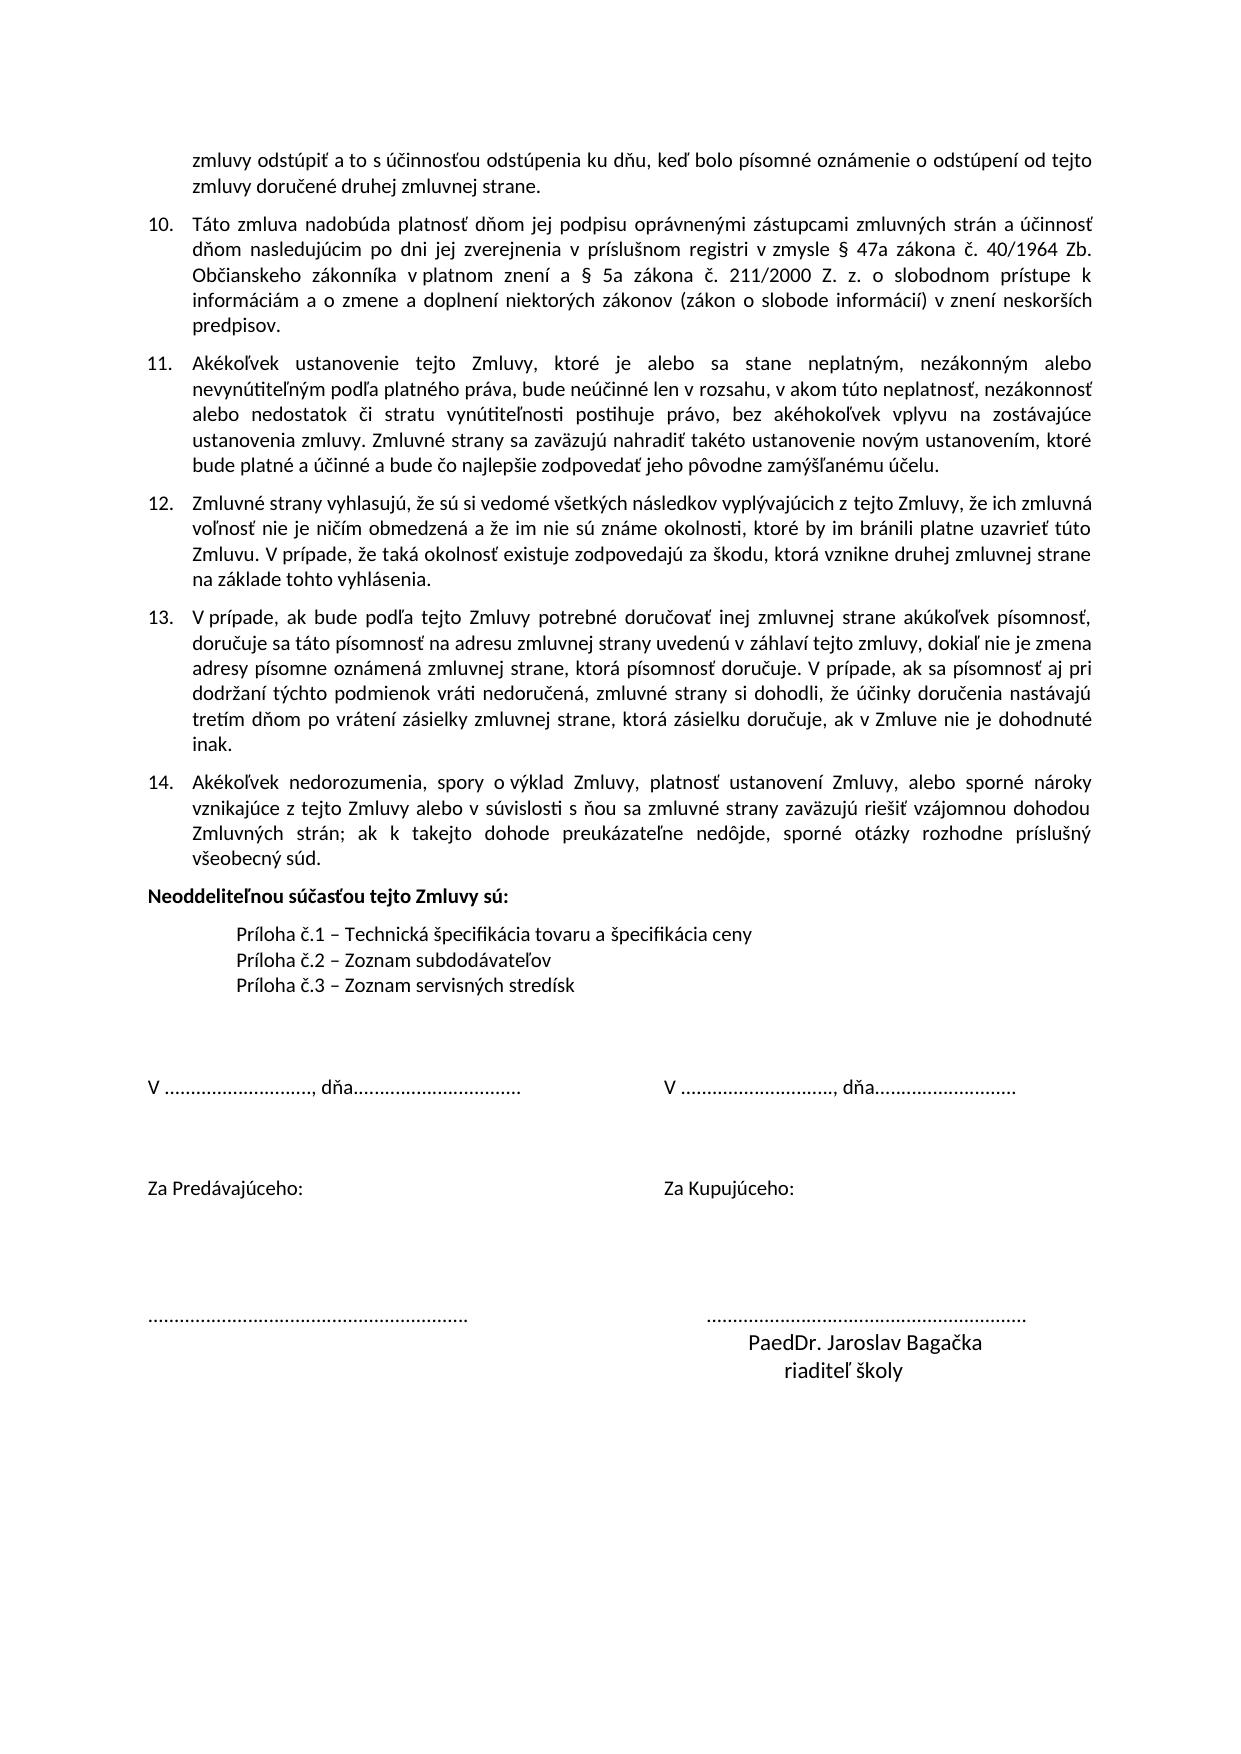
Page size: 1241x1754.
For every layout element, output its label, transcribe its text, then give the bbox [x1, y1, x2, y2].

text Príloha č.2 – Zoznam subdodávateľov [236, 947, 1093, 972]
list V prípade, ak bude podľa tejto Zmluvy potrebné doručovať inej zmluvnej strane akúkoľvek písomnosť, doručuje sa táto písomnosť na adresu zmluvnej strany uvedenú v záhlaví tejto zmluvy, dokiaľ nie je zmena adresy písomne oznámená zmluvnej strane, ktorá písomnosť doručuje. V prípade, ak sa písomnosť aj pri dodržaní týchto podmienok vráti nedoručená, zmluvné strany si dohodli, že účinky doručenia nastávajú tretím dňom po vrátení zásielky zmluvnej strane, ktorá zásielku doručuje, ak v Zmluve nie je dohodnuté inak. [148, 604, 1093, 757]
text V ............................, dňa................................ V ............................., dňa........................... [148, 1074, 1093, 1099]
text PaedDr. Jaroslav Bagačka riaditeľ školy [221, 1328, 1093, 1384]
text Príloha č.3 – Zoznam servisných stredísk [236, 972, 1093, 998]
list Akékoľvek nedorozumenia, spory o výklad Zmluvy, platnosť ustanovení Zmluvy, alebo sporné nároky vznikajúce z tejto Zmluvy alebo v súvislosti s ňou sa zmluvné strany zaväzujú riešiť vzájomnou dohodou Zmluvných strán; ak k takejto dohode preukázateľne nedôjde, sporné otázky rozhodne príslušný všeobecný súd. [148, 769, 1093, 871]
list Zmluvné strany vyhlasujú, že sú si vedomé všetkých následkov vyplývajúcich z tejto Zmluvy, že ich zmluvná voľnosť nie je ničím obmedzená a že im nie sú známe okolnosti, ktoré by im bránili platne uzavrieť túto Zmluvu. V prípade, že taká okolnosť existuje zodpovedajú za škodu, ktorá vznikne druhej zmluvnej strane na základe tohto vyhlásenia. [148, 490, 1093, 592]
list Akékoľvek ustanovenie tejto Zmluvy, ktoré je alebo sa stane neplatným, nezákonným alebo nevynútiteľným podľa platného práva, bude neúčinné len v rozsahu, v akom túto neplatnosť, nezákonnosť alebo nedostatok či stratu vynútiteľnosti postihuje právo, bez akéhokoľvek vplyvu na zostávajúce ustanovenia zmluvy. Zmluvné strany sa zaväzujú nahradiť takéto ustanovenie novým ustanovením, ktoré bude platné a účinné a bude čo najlepšie zodpovedať jeho pôvodne zamýšľanému účelu. [146, 351, 1093, 478]
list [148, 148, 1093, 198]
text Za Predávajúceho: Za Kupujúceho: [148, 1176, 1093, 1201]
text Príloha č.1 – Technická špecifikácia tovaru a špecifikácia ceny [236, 921, 1093, 947]
list Táto zmluva nadobúda platnosť dňom jej podpisu oprávnenými zástupcami zmluvných strán a účinnosť dňom nasledujúcim po dni jej zverejnenia v príslušnom registri v zmysle § 47a zákona č. 40/1964 Zb. Občianskeho zákonníka v platnom znení a § 5a zákona č. 211/2000 Z. z. o slobodnom prístupe k informáciám a o zmene a doplnení niektorých zákonov (zákon o slobode informácií) v znení neskorších predpisov. [148, 211, 1093, 338]
text ............................................................. ............................................................. [148, 1303, 1093, 1328]
text Neoddeliteľnou súčasťou tejto Zmluvy sú: [148, 883, 1093, 909]
